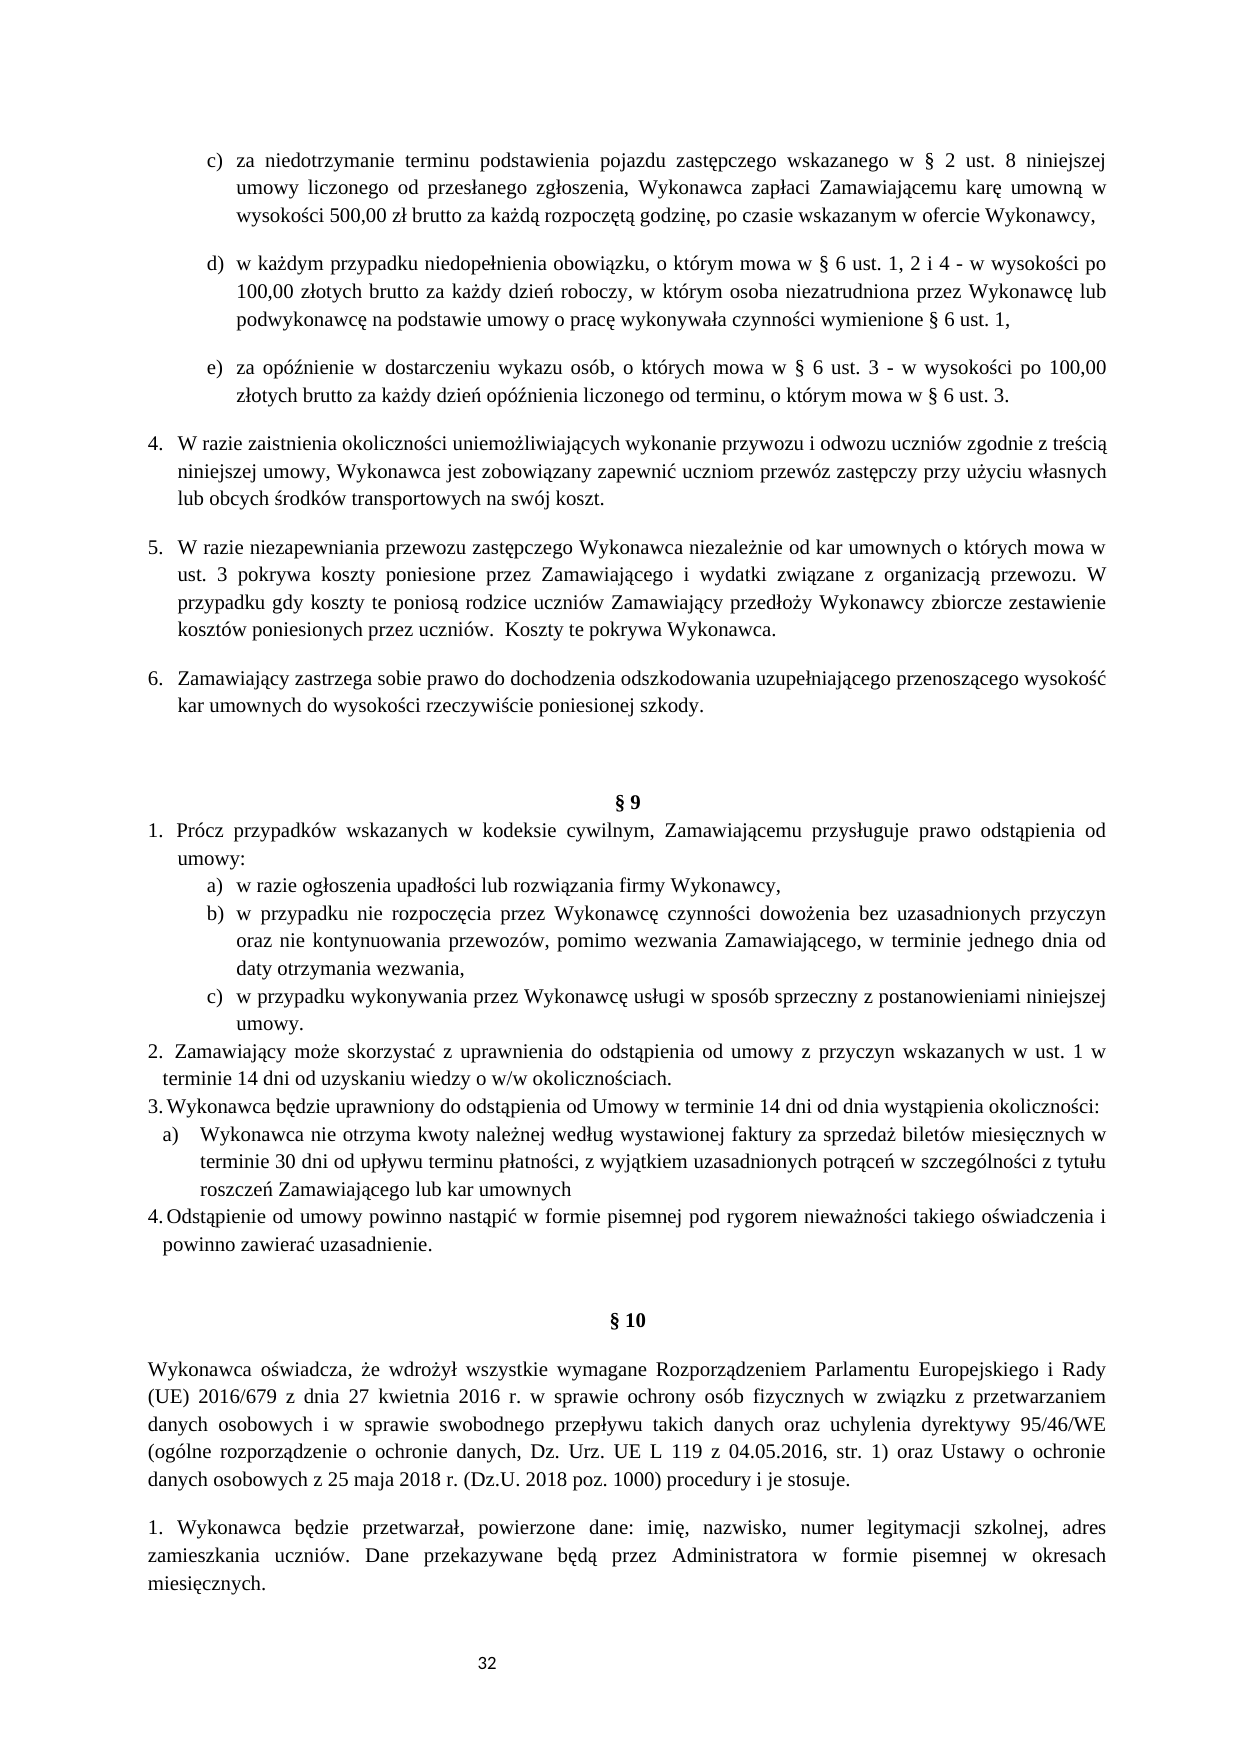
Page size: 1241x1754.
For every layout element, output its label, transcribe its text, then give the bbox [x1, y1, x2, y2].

text 1. Wykonawca będzie przetwarzał, powierzone dane: imię, nazwisko, numer legitymacji szkolnej, adres zamieszkania uczniów. Dane przekazywane będą przez Administratora w formie pisemnej w okresach miesięcznych. [148, 1515, 1107, 1594]
list za niedotrzymanie terminu podstawienia pojazdu zastępczego wskazanego w § 2 ust. 8 niniejszej umowy liczonego od przesłanego zgłoszenia, Wykonawca zapłaci Zamawiającemu karę umowną w wysokości 500,00 zł brutto za każdą rozpoczętą godzinę, po czasie wskazanym w ofercie Wykonawcy, [207, 148, 1107, 227]
text § 9 [148, 790, 1107, 814]
list w przypadku wykonywania przez Wykonawcę usługi w sposób sprzeczny z postanowieniami niniejszej umowy. [207, 983, 1107, 1035]
list Prócz przypadków wskazanych w kodeksie cywilnym, Zamawiającemu przysługuje prawo odstąpienia od umowy: [148, 818, 1107, 869]
text § 10 [148, 1308, 1107, 1332]
list w każdym przypadku niedopełnienia obowiązku, o którym mowa w § 6 ust. 1, 2 i 4 - w wysokości po 100,00 złotych brutto za każdy dzień roboczy, w którym osoba niezatrudniona przez Wykonawcę lub podwykonawcę na podstawie umowy o pracę wykonywała czynności wymienione § 6 ust. 1, [207, 251, 1107, 331]
list w przypadku nie rozpoczęcia przez Wykonawcę czynności dowożenia bez uzasadnionych przyczyn oraz nie kontynuowania przewozów, pomimo wezwania Zamawiającego, w terminie jednego dnia od daty otrzymania wezwania, [207, 901, 1107, 980]
text Wykonawca oświadcza, że wdrożył wszystkie wymagane Rozporządzeniem Parlamentu Europejskiego i Rady (UE) 2016/679 z dnia 27 kwietnia 2016 r. w sprawie ochrony osób fizycznych w związku z przetwarzaniem danych osobowych i w sprawie swobodnego przepływu takich danych oraz uchylenia dyrektywy 95/46/WE (ogólne rozporządzenie o ochronie danych, Dz. Urz. UE L 119 z 04.05.2016, str. 1) oraz Ustawy o ochronie danych osobowych z 25 maja 2018 r. (Dz.U. 2018 poz. 1000) procedury i je stosuje. [148, 1356, 1107, 1491]
list Zamawiający zastrzega sobie prawo do dochodzenia odszkodowania uzupełniającego przenoszącego wysokość kar umownych do wysokości rzeczywiście poniesionej szkody. [148, 666, 1107, 717]
list W razie zaistnienia okoliczności uniemożliwiających wykonanie przywozu i odwozu uczniów zgodnie z treścią niniejszej umowy, Wykonawca jest zobowiązany zapewnić uczniom przewóz zastępczy przy użyciu własnych lub obcych środków transportowych na swój koszt. [148, 431, 1107, 510]
list Wykonawca nie otrzyma kwoty należnej według wystawionej faktury za sprzedaż biletów miesięcznych w terminie 30 dni od upływu terminu płatności, z wyjątkiem uzasadnionych potrąceń w szczególności z tytułu roszczeń Zamawiającego lub kar umownych [162, 1122, 1107, 1201]
list Zamawiający może skorzystać z uprawnienia do odstąpienia od umowy z przyczyn wskazanych w ust. 1 w terminie 14 dni od uzyskaniu wiedzy o w/w okolicznościach. [148, 1039, 1107, 1090]
list Odstąpienie od umowy powinno nastąpić w formie pisemnej pod rygorem nieważności takiego oświadczenia i powinno zawierać uzasadnienie. [148, 1204, 1107, 1256]
list za opóźnienie w dostarczeniu wykazu osób, o których mowa w § 6 ust. 3 - w wysokości po 100,00 złotych brutto za każdy dzień opóźnienia liczonego od terminu, o którym mowa w § 6 ust. 3. [207, 355, 1107, 407]
list W razie niezapewniania przewozu zastępczego Wykonawca niezależnie od kar umownych o których mowa w ust. 3 pokrywa koszty poniesione przez Zamawiającego i wydatki związane z organizacją przewozu. W przypadku gdy koszty te poniosą rodzice uczniów Zamawiający przedłoży Wykonawcy zbiorcze zestawienie kosztów poniesionych przez uczniów. Koszty te pokrywa Wykonawca. [148, 534, 1107, 641]
list Wykonawca będzie uprawniony do odstąpienia od Umowy w terminie 14 dni od dnia wystąpienia okoliczności: [148, 1094, 1107, 1118]
list w razie ogłoszenia upadłości lub rozwiązania firmy Wykonawcy, [207, 873, 1107, 897]
